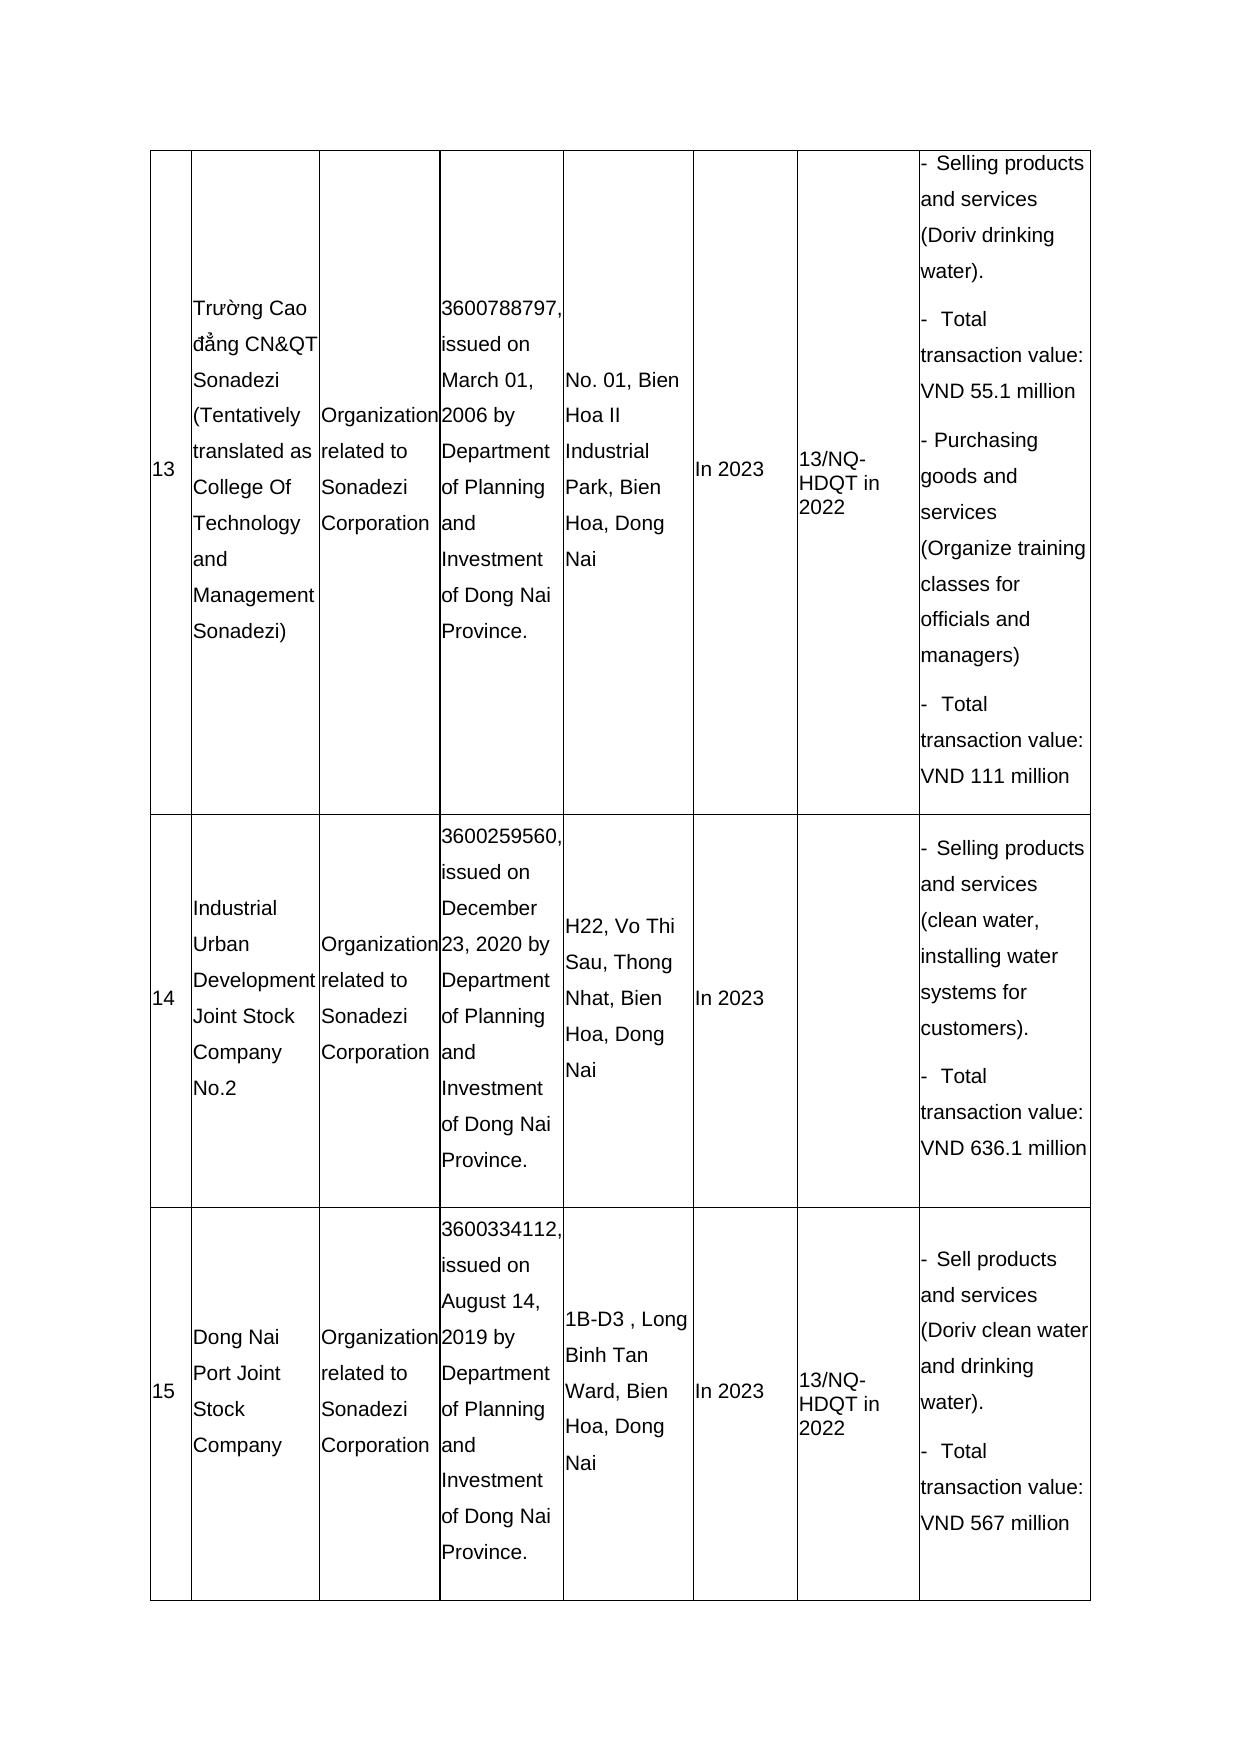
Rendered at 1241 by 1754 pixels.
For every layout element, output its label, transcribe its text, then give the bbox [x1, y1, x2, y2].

table_cell 13 [151, 151, 191, 814]
table_cell 15 [151, 1208, 191, 1600]
table_cell 3600334112, issued on August 14, 2019 by Department of Planning and Investment of Dong Nai Province. [441, 1208, 563, 1600]
table_cell 13/NQ-HDQT in 2022 [798, 151, 919, 814]
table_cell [320, 1208, 439, 1600]
table_cell 13/NQ-HDQT in 2022 [798, 1208, 919, 1600]
table_cell 3600788797, issued on March 01, 2006 by Department of Planning and Investment of Dong Nai Province. [441, 151, 563, 814]
table_cell Selling products and services (Doriv drinking water). Total transaction value: VND 55.1 million Purchasing goods and services (Organize training classes for officials and managers) Total transaction value: VND 111 million [920, 151, 1090, 814]
table_cell 14 [151, 815, 191, 1207]
table_cell In 2023 [694, 815, 797, 1207]
table_cell H22, Vo Thi Sau, Thong Nhat, Bien Hoa, Dong Nai [564, 815, 693, 1207]
table_cell Trường Cao đẳng CN&QT Sonadezi (Tentatively translated as College Of Technology and Management Sonadezi) [192, 151, 319, 814]
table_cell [320, 151, 439, 814]
table_cell Organization related to Sonadezi Corporation [320, 815, 439, 1207]
table_cell 3600259560, issued on December 23, 2020 by Department of Planning and Investment of Dong Nai Province. [441, 815, 563, 1207]
table_cell Industrial Urban Development Joint Stock Company No.2 [192, 815, 319, 1207]
table_cell 1B-D3 , Long Binh Tan Ward, Bien Hoa, Dong Nai [564, 1208, 693, 1600]
table_cell Selling products and services (clean water, installing water systems for customers). Total transaction value: VND 636.1 million [920, 815, 1090, 1207]
table_cell [798, 815, 919, 1207]
table_cell In 2023 [694, 151, 797, 814]
table_cell Dong Nai Port Joint Stock Company [192, 1208, 319, 1600]
table_cell Sell products and services (Doriv clean water and drinking water). Total transaction value: VND 567 million [920, 1208, 1090, 1600]
table_cell In 2023 [694, 1208, 797, 1600]
table_cell No. 01, Bien Hoa II Industrial Park, Bien Hoa, Dong Nai [564, 151, 693, 814]
